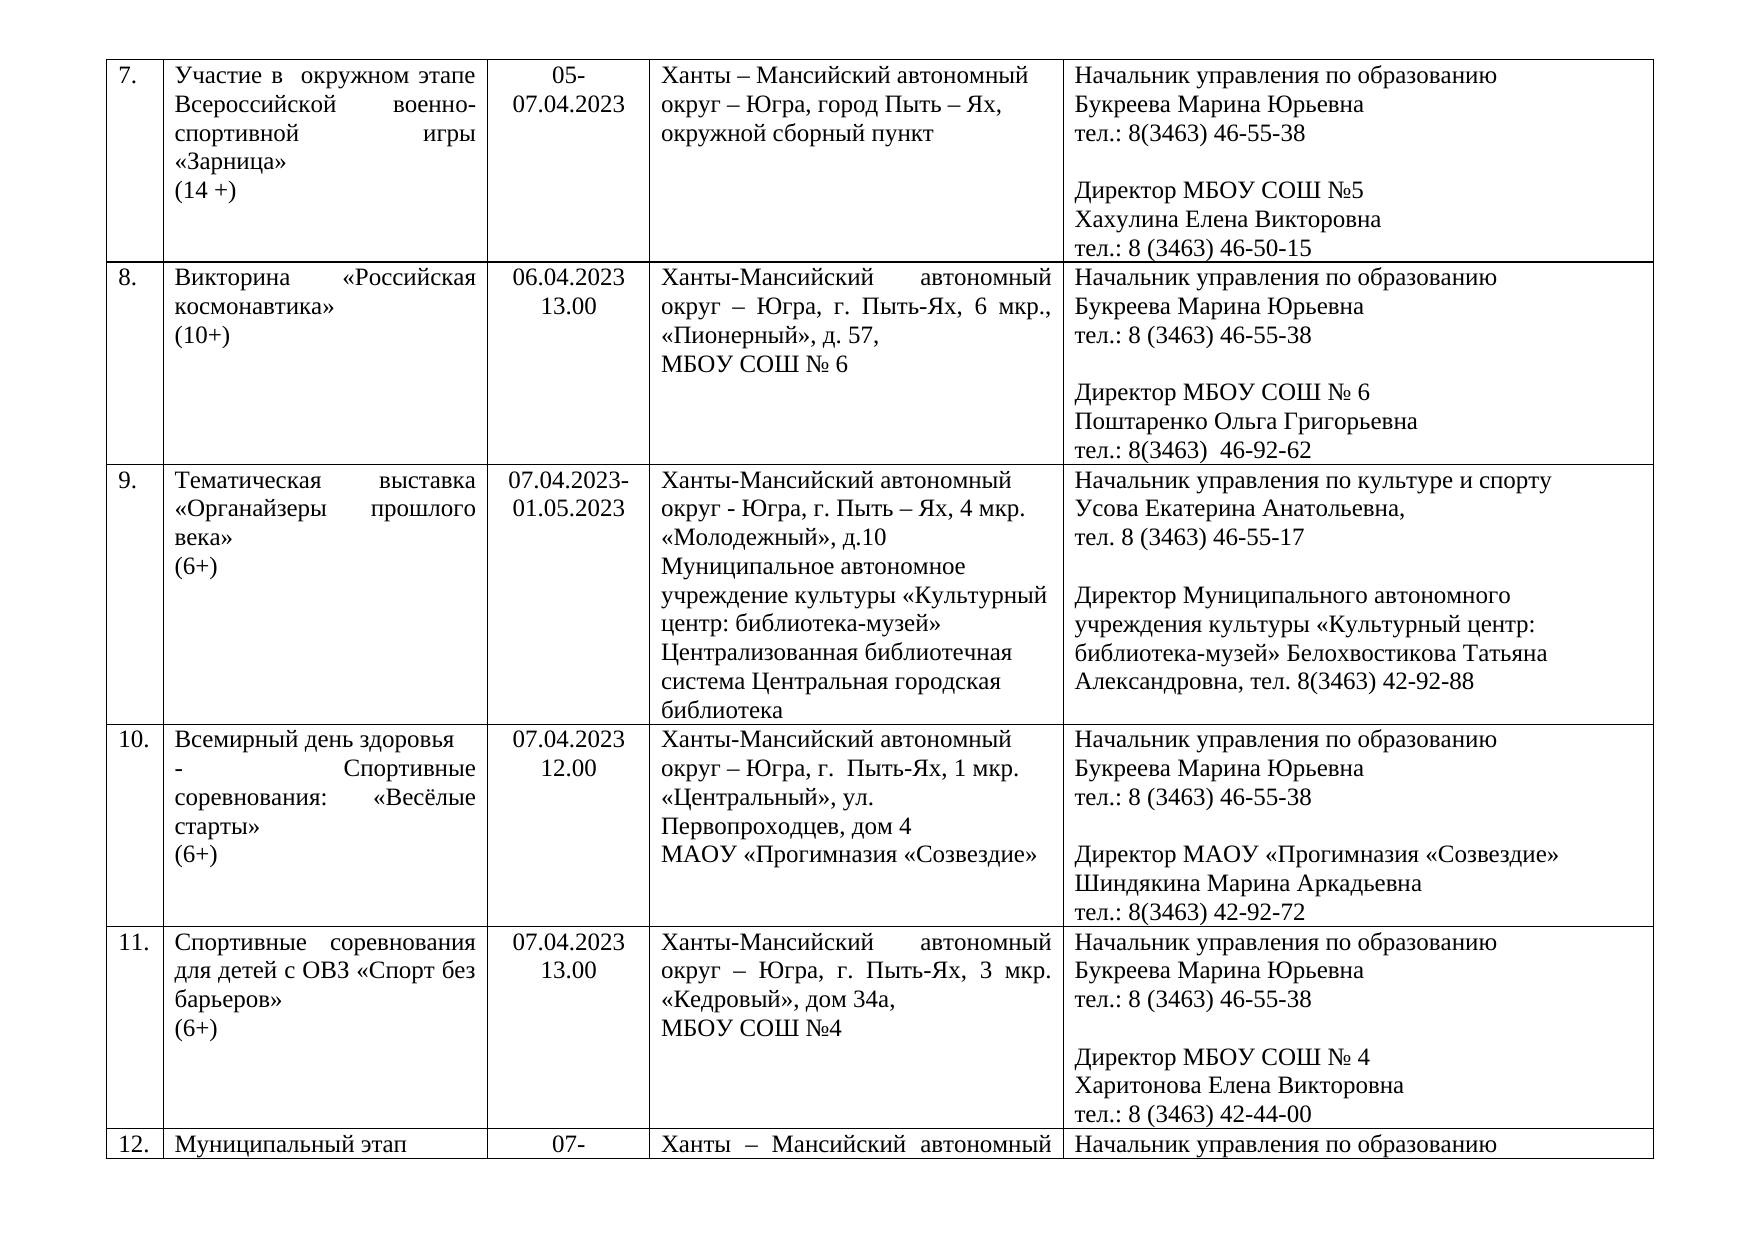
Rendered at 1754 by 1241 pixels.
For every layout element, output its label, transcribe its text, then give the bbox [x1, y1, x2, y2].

table_cell Начальник управления по образованию Букреева Марина Юрьевна тел.: 8 (3463) 46-55-38 Директор МБОУ СОШ № 4 Харитонова Елена Викторовна тел.: 8 (3463) 42-44-00 [1064, 927, 1653, 1128]
table_cell 05-07.04.2023 [488, 60, 649, 261]
table_cell Ханты-Мансийский автономный округ – Югра, г. Пыть-Ях, 3 мкр. «Кедровый», дом 34а, МБОУ СОШ №4 [650, 927, 1063, 1128]
table_cell 07.04.2023 13.00 [488, 927, 649, 1128]
table_cell [107, 1129, 163, 1158]
table_cell [107, 465, 163, 723]
table_cell Ханты-Мансийский автономный округ - Югра, г. Пыть – Ях, 4 мкр. «Молодежный», д.10 Муниципальное автономное учреждение культуры «Культурный центр: библиотека-музей» Централизованная библиотечная система Центральная городская библиотека [650, 465, 1063, 723]
table_cell Ханты-Мансийский автономный округ – Югра, г. Пыть-Ях, 6 мкр., «Пионерный», д. 57, МБОУ СОШ № 6 [650, 263, 1063, 464]
table_cell [107, 60, 163, 261]
table_cell Викторина «Российская космонавтика» (10+) [164, 263, 487, 464]
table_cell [164, 1129, 487, 1158]
table_cell Ханты – Мансийский автономный округ – Югра, город Пыть – Ях, окружной сборный пункт [650, 60, 1063, 261]
table_cell Начальник управления по культуре и спорту Усова Екатерина Анатольевна, тел. 8 (3463) 46-55-17 Директор Муниципального автономного учреждения культуры «Культурный центр: библиотека-музей» Белохвостикова Татьяна Александровна, тел. 8(3463) 42-92-88 [1064, 465, 1653, 723]
table_cell [107, 263, 163, 464]
table_cell 07.04.2023-01.05.2023 [488, 465, 649, 723]
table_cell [1064, 1129, 1653, 1158]
table_cell Начальник управления по образованию Букреева Марина Юрьевна тел.: 8 (3463) 46-55-38 Директор МБОУ СОШ № 6 Поштаренко Ольга Григорьевна тел.: 8(3463) 46-92-62 [1064, 263, 1653, 464]
table_cell 07.04.2023 12.00 [488, 725, 649, 926]
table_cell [650, 1129, 1063, 1158]
table_cell Участие в окружном этапе Всероссийской военно-спортивной игры «Зарница» (14 +) [164, 60, 487, 261]
table_cell [107, 927, 163, 1128]
table_cell 06.04.2023 13.00 [488, 263, 649, 464]
table_cell Спортивные соревнования для детей с ОВЗ «Спорт без барьеров» (6+) [164, 927, 487, 1128]
table_cell Тематическая выставка «Органайзеры прошлого века» (6+) [164, 465, 487, 723]
table_cell 07-08.04.2023 [488, 1129, 649, 1158]
table_cell Ханты-Мансийский автономный округ – Югра, г. Пыть-Ях, 1 мкр. «Центральный», ул. Первопроходцев, дом 4 МАОУ «Прогимназия «Созвездие» [650, 725, 1063, 926]
table_cell Всемирный день здоровья - Спортивные соревнования: «Весёлые старты» (6+) [164, 725, 487, 926]
table_cell [107, 725, 163, 926]
